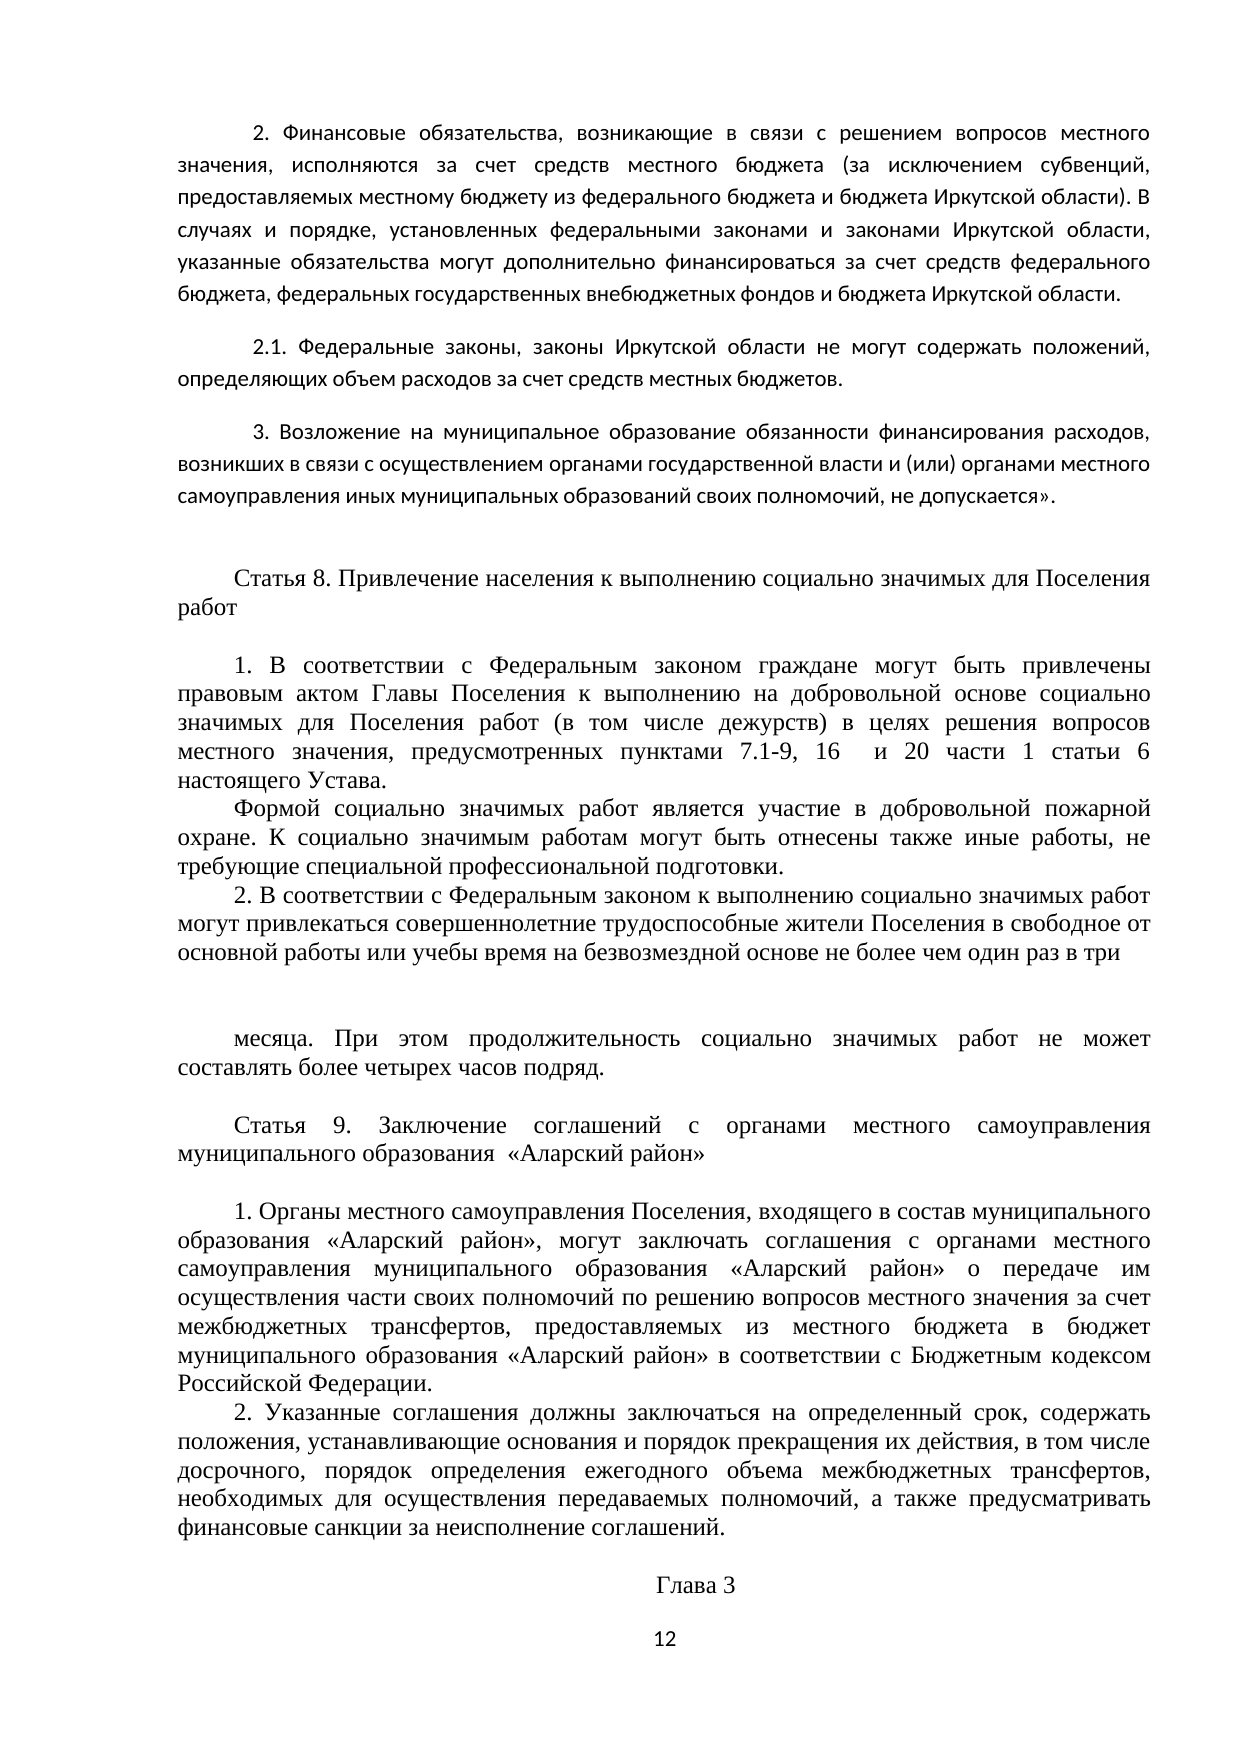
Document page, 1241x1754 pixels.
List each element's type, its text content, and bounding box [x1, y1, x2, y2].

text 1. Органы местного самоуправления Поселения, входящего в состав муниципального образования «Аларский район», могут заключать соглашения с органами местного самоуправления муниципального образования «Аларский район» о передаче им осуществления части своих полномочий по решению вопросов местного значения за счет межбюджетных трансфертов, предоставляемых из местного бюджета в бюджет муниципального образования «Аларский район» в соответствии с Бюджетным кодексом Российской Федерации. [177, 1196, 1152, 1397]
text 3. Возложение на муниципальное образование обязанности финансирования расходов, возникших в связи с осуществлением органами государственной власти и (или) органами местного самоуправления иных муниципальных образований своих полномочий, не допускается». [177, 417, 1152, 510]
text Формой социально значимых работ является участие в добровольной пожарной охране. К социально значимым работам могут быть отнесены также иные работы, не требующие специальной профессиональной подготовки. [177, 793, 1152, 880]
text 1. В соответствии с Федеральным законом граждане могут быть привлечены правовым актом Главы Поселения к выполнению на добровольной основе социально значимых для Поселения работ (в том числе дежурств) в целях решения вопросов местного значения, предусмотренных пунктами 7.1-9, 16 и 20 части 1 статьи 6 настоящего Устава. [177, 650, 1152, 793]
text Статья 8. Привлечение населения к выполнению социально значимых для Поселения работ [177, 563, 1152, 621]
text Глава 3 [177, 1570, 1152, 1598]
text 2. Указанные соглашения должны заключаться на определенный срок, содержать положения, устанавливающие основания и порядок прекращения их действия, в том числе досрочного, порядок определения ежегодного объема межбюджетных трансфертов, необходимых для осуществления передаваемых полномочий, а также предусматривать финансовые санкции за неисполнение соглашений. [177, 1397, 1152, 1541]
text месяца. При этом продолжительность социально значимых работ не может составлять более четырех часов подряд. [177, 1023, 1152, 1081]
text 2. В соответствии с Федеральным законом к выполнению социально значимых работ могут привлекаться совершеннолетние трудоспособные жители Поселения в свободное от основной работы или учебы время на безвозмездной основе не более чем один раз в три [177, 880, 1152, 966]
text 2.1. Федеральные законы, законы Иркутской области не могут содержать положений, определяющих объем расходов за счет средств местных бюджетов. [177, 332, 1152, 392]
text 2. Финансовые обязательства, возникающие в связи с решением вопросов местного значения, исполняются за счет средств местного бюджета (за исключением субвенций, предоставляемых местному бюджету из федерального бюджета и бюджета Иркутской области). В случаях и порядке, установленных федеральными законами и законами Иркутской области, указанные обязательства могут дополнительно финансироваться за счет средств федерального бюджета, федеральных государственных внебюджетных фондов и бюджета Иркутской области. [177, 118, 1152, 307]
text Статья 9. Заключение соглашений с органами местного самоуправления муниципального образования «Аларский район» [177, 1110, 1152, 1167]
